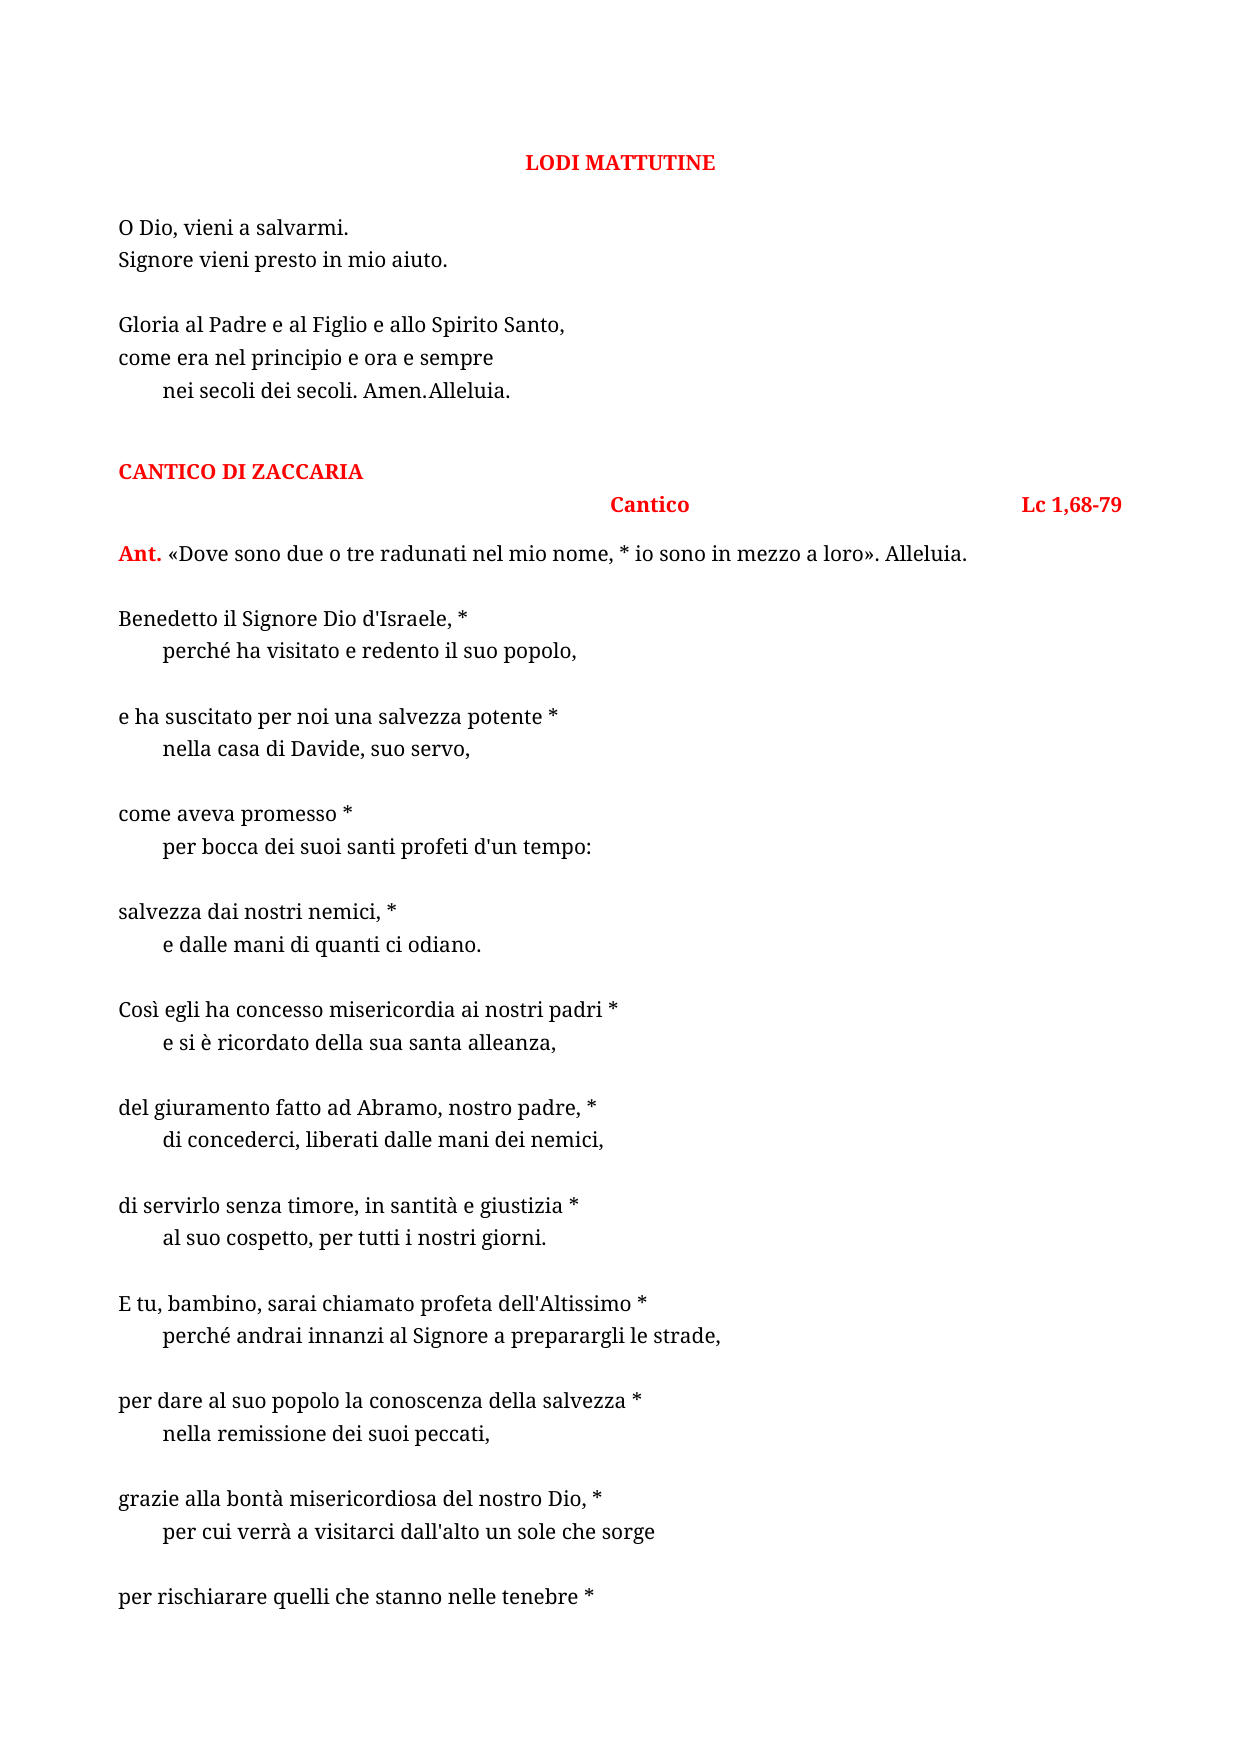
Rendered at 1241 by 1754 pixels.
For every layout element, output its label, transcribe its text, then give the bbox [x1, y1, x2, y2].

text per dare al suo popolo la conoscenza della salvezza * [118, 1386, 1122, 1415]
text Ant. «Dove sono due o tre radunati nel mio nome, * io sono in mezzo a loro». Alleluia. [118, 539, 1122, 567]
text Così egli ha concesso misericordia ai nostri padri * [118, 995, 1122, 1024]
text di concederci, liberati dalle mani dei nemici, [118, 1126, 1122, 1154]
text nella casa di Davide, suo servo, [118, 734, 1122, 763]
text del giuramento fatto ad Abramo, nostro padre, * [118, 1093, 1122, 1121]
text Benedetto il Signore Dio d'Israele, * [118, 604, 1122, 632]
text di servirlo senza timore, in santità e giustizia * [118, 1191, 1122, 1219]
text Gloria al Padre e al Figlio e allo Spirito Santo, [118, 311, 1122, 339]
text al suo cospetto, per tutti i nostri giorni. [118, 1223, 1122, 1252]
text Cantico Lc 1,68-79 [118, 490, 1122, 518]
text grazie alla bontà misericordiosa del nostro Dio, * [118, 1484, 1122, 1513]
text perché andrai innanzi al Signore a preparargli le strade, [118, 1321, 1122, 1350]
text nei secoli dei secoli. Amen. Alleluia. [118, 376, 1122, 404]
text come aveva promesso * [118, 799, 1122, 828]
text e si è ricordato della sua santa alleanza, [118, 1028, 1122, 1056]
text E tu, bambino, sarai chiamato profeta dell'Altissimo * [118, 1289, 1122, 1317]
text per bocca dei suoi santi profeti d'un tempo: [118, 832, 1122, 861]
text salvezza dai nostri nemici, * [118, 897, 1122, 926]
text O Dio, vieni a salvarmi. [118, 213, 1122, 241]
text come era nel principio e ora e sempre [118, 343, 1122, 372]
text per rischiarare quelli che stanno nelle tenebre * [118, 1582, 1122, 1611]
text e ha suscitato per noi una salvezza potente * [118, 702, 1122, 730]
text nella remissione dei suoi peccati, [118, 1419, 1122, 1447]
text LODI MATTUTINE [118, 148, 1122, 176]
text CANTICO DI ZACCARIA [118, 457, 1122, 486]
text Signore vieni presto in mio aiuto. [118, 245, 1122, 274]
text perché ha visitato e redento il suo popolo, [118, 637, 1122, 665]
text per cui verrà a visitarci dall'alto un sole che sorge [118, 1517, 1122, 1545]
text e dalle mani di quanti ci odiano. [118, 930, 1122, 958]
